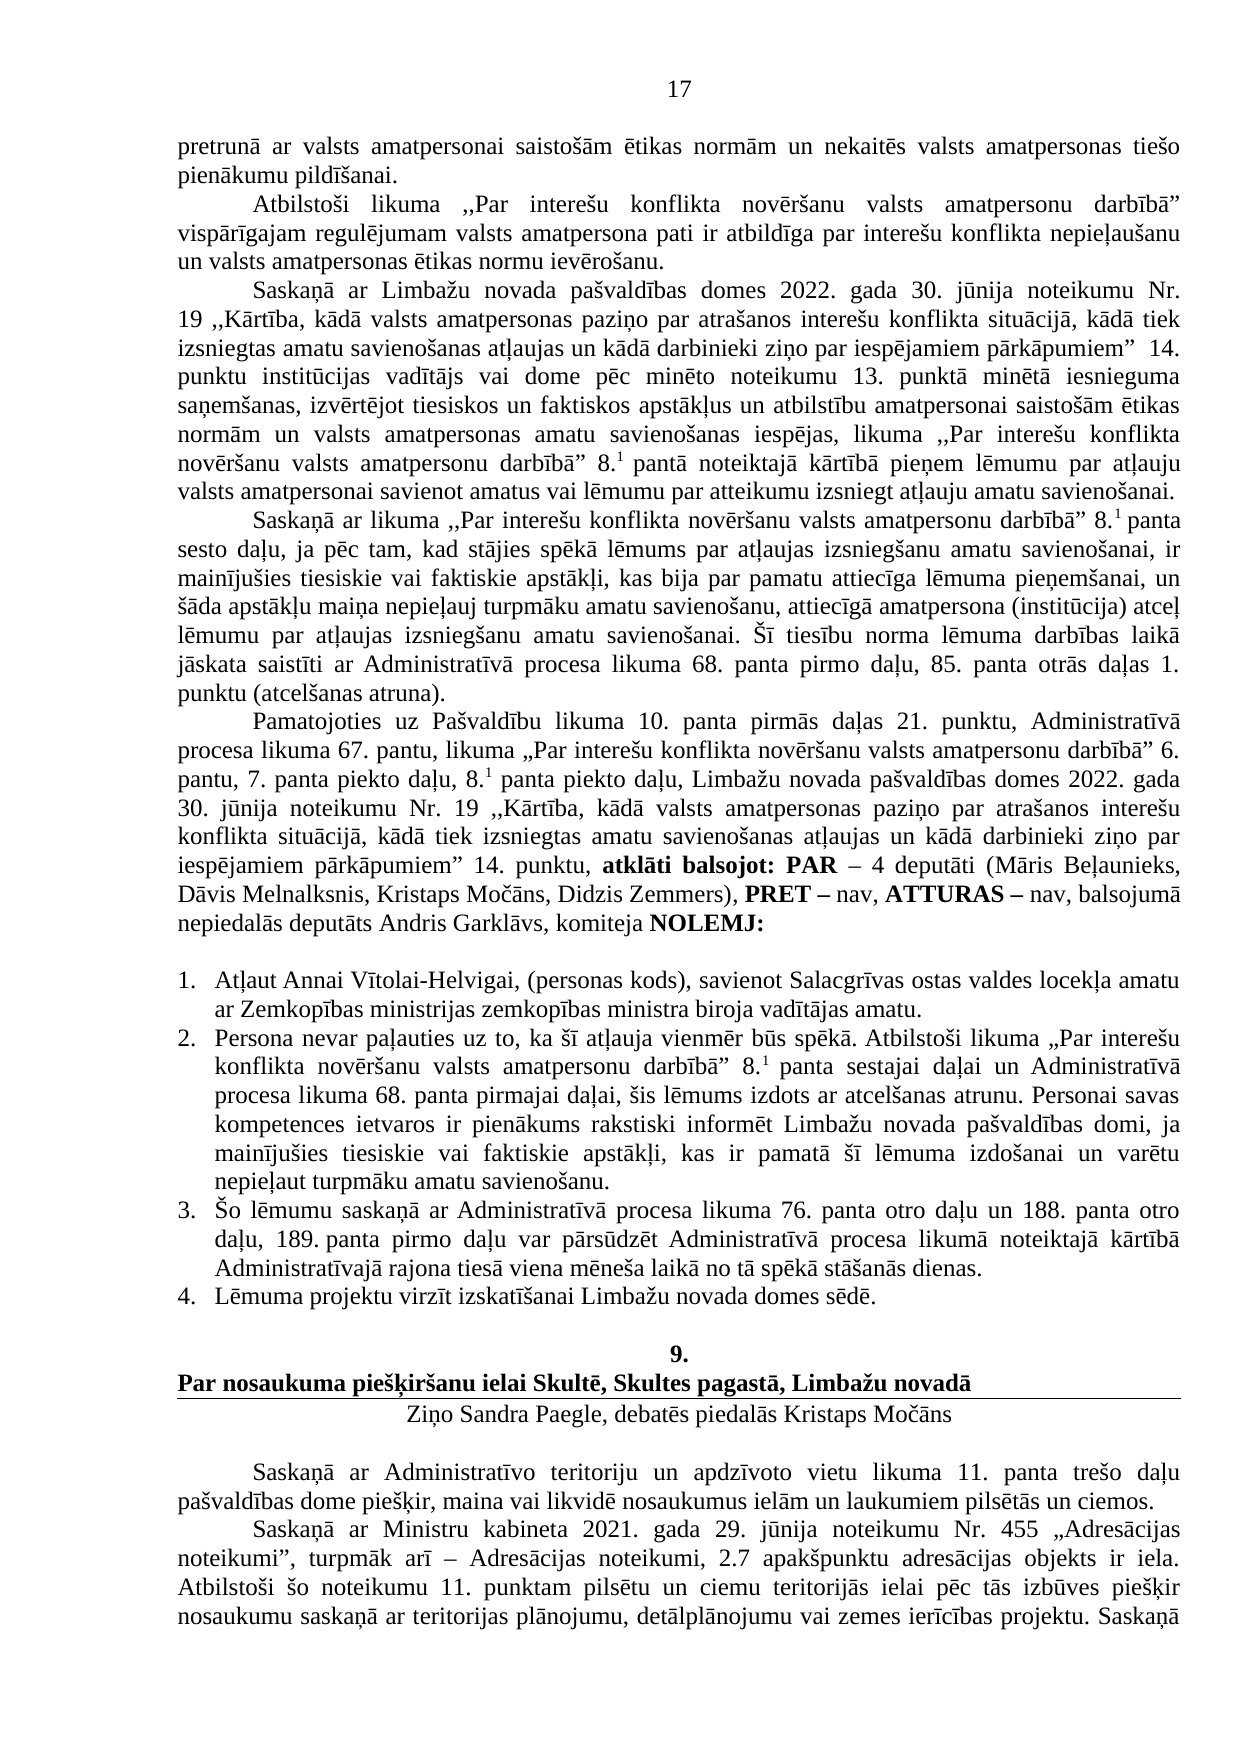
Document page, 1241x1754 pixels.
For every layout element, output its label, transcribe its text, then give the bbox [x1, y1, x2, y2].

text Saskaņā ar Administratīvo teritoriju un apdzīvoto vietu likuma 11. panta trešo daļu pašvaldības dome piešķir, maina vai likvidē nosaukumus ielām un laukumiem pilsētās un ciemos. [177, 1457, 1181, 1514]
text Par nosaukuma piešķiršanu ielai Skultē, Skultes pagastā, Limbažu novadā [177, 1368, 1181, 1398]
text Saskaņā ar Limbažu novada pašvaldības domes 2022. gada 30. jūnija noteikumu Nr. 19 ,,Kārtība, kādā valsts amatpersonas paziņo par atrašanos interešu konflikta situācijā, kādā tiek izsniegtas amatu savienošanas atļaujas un kādā darbinieki ziņo par iespējamiem pārkāpumiem” 14. punktu institūcijas vadītājs vai dome pēc minēto noteikumu 13. punktā minētā iesnieguma saņemšanas, izvērtējot tiesiskos un faktiskos apstākļus un atbilstību amatpersonai saistošām ētikas normām un valsts amatpersonas amatu savienošanas iespējas, likuma ,,Par interešu konflikta novēršanu valsts amatpersonu darbībā” 8.1 pantā noteiktajā kārtībā pieņem lēmumu par atļauju valsts amatpersonai savienot amatus vai lēmumu par atteikumu izsniegt atļauju amatu savienošanai. [177, 275, 1181, 505]
text Atbilstoši likuma ,,Par interešu konflikta novēršanu valsts amatpersonu darbībā” vispārīgajam regulējumam valsts amatpersona pati ir atbildīga par interešu konflikta nepieļaušanu un valsts amatpersonas ētikas normu ievērošanu. [177, 189, 1181, 275]
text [177, 131, 1181, 189]
text Pamatojoties uz Pašvaldību likuma 10. panta pirmās daļas 21. punktu, Administratīvā procesa likuma 67. pantu, likuma „Par interešu konflikta novēršanu valsts amatpersonu darbībā” 6. pantu, 7. panta piekto daļu, 8.1 panta piekto daļu, Limbažu novada pašvaldības domes 2022. gada 30. jūnija noteikumu Nr. 19 ,,Kārtība, kādā valsts amatpersonas paziņo par atrašanos interešu konflikta situācijā, kādā tiek izsniegtas amatu savienošanas atļaujas un kādā darbinieki ziņo par iespējamiem pārkāpumiem” 14. punktu, atklāti balsojot: PAR – 4 deputāti (Māris Beļaunieks, Dāvis Melnalksnis, Kristaps Močāns, Didzis Zemmers), PRET – nav, ATTURAS – nav, balsojumā nepiedalās deputāts Andris Garklāvs, komiteja NOLEMJ: [177, 706, 1181, 936]
text 9. [177, 1339, 1181, 1368]
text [177, 1514, 1181, 1629]
list Persona nevar paļauties uz to, ka šī atļauja vienmēr būs spēkā. Atbilstoši likuma „Par interešu konflikta novēršanu valsts amatpersonu darbībā” 8.1 panta sestajai daļai un Administratīvā procesa likuma 68. panta pirmajai daļai, šis lēmums izdots ar atcelšanas atrunu. Personai savas kompetences ietvaros ir pienākums rakstiski informēt Limbažu novada pašvaldības domi, ja mainījušies tiesiskie vai faktiskie apstākļi, kas ir pamatā šī lēmuma izdošanai un varētu nepieļaut turpmāku amatu savienošanu. [177, 1023, 1181, 1195]
text Ziņo Sandra Paegle, debatēs piedalās Kristaps Močāns [177, 1399, 1181, 1428]
text Saskaņā ar likuma ,,Par interešu konflikta novēršanu valsts amatpersonu darbībā” 8.1 panta sesto daļu, ja pēc tam, kad stājies spēkā lēmums par atļaujas izsniegšanu amatu savienošanai, ir mainījušies tiesiskie vai faktiskie apstākļi, kas bija par pamatu attiecīga lēmuma pieņemšanai, un šāda apstākļu maiņa nepieļauj turpmāku amatu savienošanu, attiecīgā amatpersona (institūcija) atceļ lēmumu par atļaujas izsniegšanu amatu savienošanai. Šī tiesību norma lēmuma darbības laikā jāskata saistīti ar Administratīvā procesa likuma 68. panta pirmo daļu, 85. panta otrās daļas 1. punktu (atcelšanas atruna). [177, 505, 1181, 706]
list Atļaut Annai Vītolai-Helvigai, (personas kods), savienot Salacgrīvas ostas valdes locekļa amatu ar Zemkopības ministrijas zemkopības ministra biroja vadītājas amatu. [177, 965, 1181, 1023]
list Lēmuma projektu virzīt izskatīšanai Limbažu novada domes sēdē. [177, 1281, 1181, 1310]
list Šo lēmumu saskaņā ar Administratīvā procesa likuma 76. panta otro daļu un 188. panta otro daļu, 189. panta pirmo daļu var pārsūdzēt Administratīvā procesa likumā noteiktajā kārtībā Administratīvajā rajona tiesā viena mēneša laikā no tā spēkā stāšanās dienas. [177, 1195, 1181, 1281]
